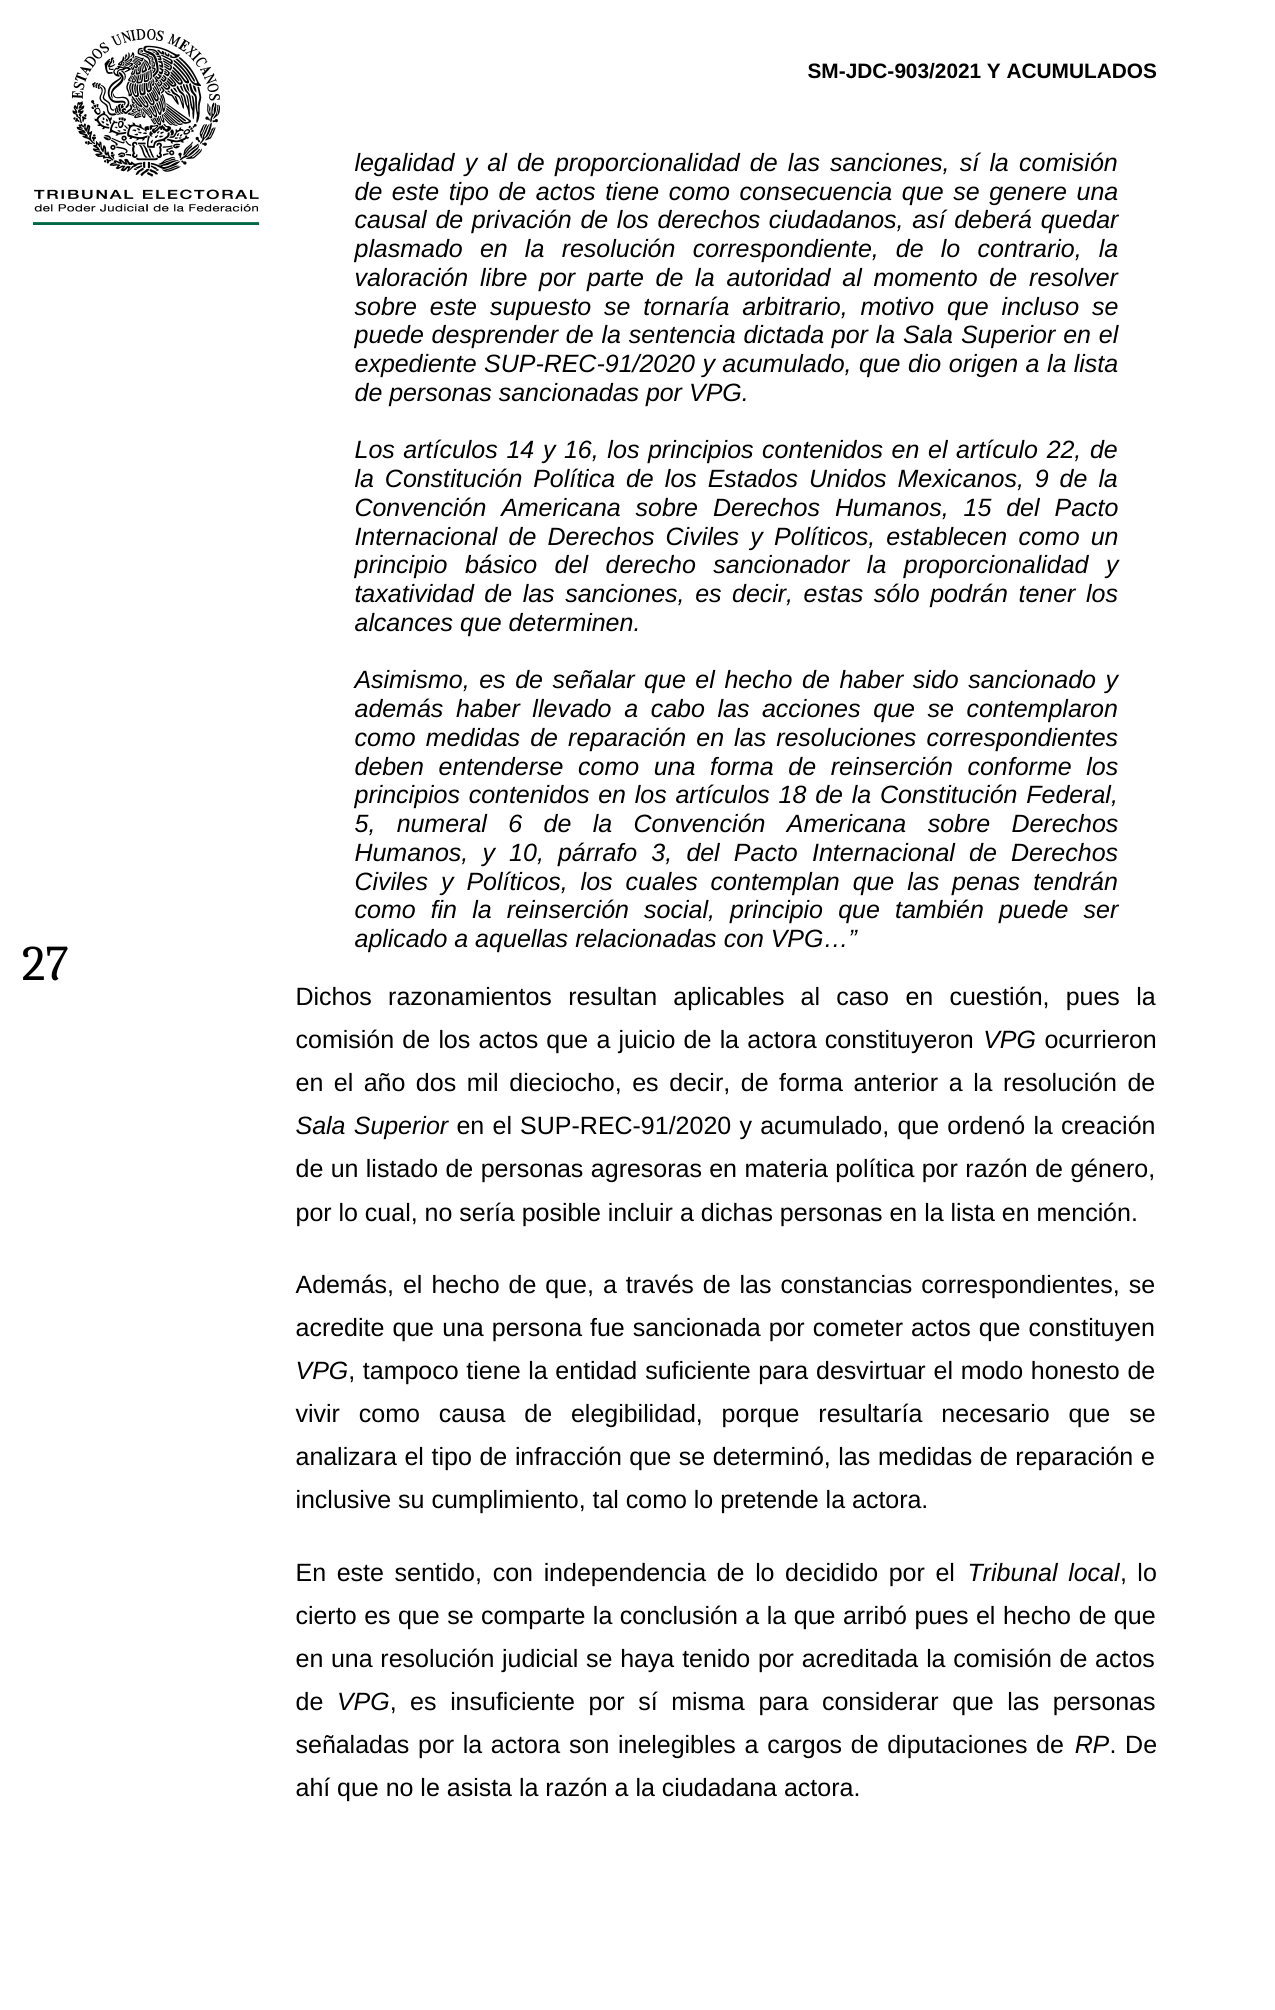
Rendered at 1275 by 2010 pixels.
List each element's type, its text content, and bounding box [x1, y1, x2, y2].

text Además, el hecho de que, a través de las constancias correspondientes, se acredite que una persona fue sancionada por cometer actos que constituyen VPG, tampoco tiene la entidad suficiente para desvirtuar el modo honesto de vivir como causa de elegibilidad, porque resultaría necesario que se analizara el tipo de infracción que se determinó, las medidas de reparación e inclusive su cumplimiento, tal como lo pretende la actora. [295, 1270, 1157, 1514]
picture [33, 29, 260, 225]
text Los artículos 14 y 16, los principios contenidos en el artículo 22, de la Constitución Política de los Estados Unidos Mexicanos, 9 de la Convención Americana sobre Derechos Humanos, 15 del Pacto Internacional de Derechos Civiles y Políticos, establecen como un principio básico del derecho sancionador la proporcionalidad y taxatividad de las sanciones, es decir, estas sólo podrán tener los alcances que determinen. [354, 435, 1122, 636]
text Asimismo, es de señalar que el hecho de haber sido sancionado y además haber llevado a cabo las acciones que se contemplaron como medidas de reparación en las resoluciones correspondientes deben entenderse como una forma de reinserción conforme los principios contenidos en los artículos 18 de la Constitución Federal, 5, numeral 6 de la Convención Americana sobre Derechos Humanos, y 10, párrafo 3, del Pacto Internacional de Derechos Civiles y Políticos, los cuales contemplan que las penas tendrán como fin la reinserción social, principio que también puede ser aplicado a aquellas relacionadas con VPG…” [354, 665, 1122, 953]
text Dichos razonamientos resultan aplicables al caso en cuestión, pues la comisión de los actos que a juicio de la actora constituyeron VPG ocurrieron en el año dos mil dieciocho, es decir, de forma anterior a la resolución de Sala Superior en el SUP-REC-91/2020 y acumulado, que ordenó la creación de un listado de personas agresoras en materia política por razón de género, por lo cual, no sería posible incluir a dichas personas en la lista en mención. [295, 982, 1157, 1226]
text En este sentido, con independencia de lo decidido por el Tribunal local, lo cierto es que se comparte la conclusión a la que arribó pues el hecho de que en una resolución judicial se haya tenido por acreditada la comisión de actos de VPG, es insuficiente por sí misma para considerar que las personas señaladas por la actora son inelegibles a cargos de diputaciones de RP. De ahí que no le asista la razón a la ciudadana actora. [295, 1558, 1157, 1802]
